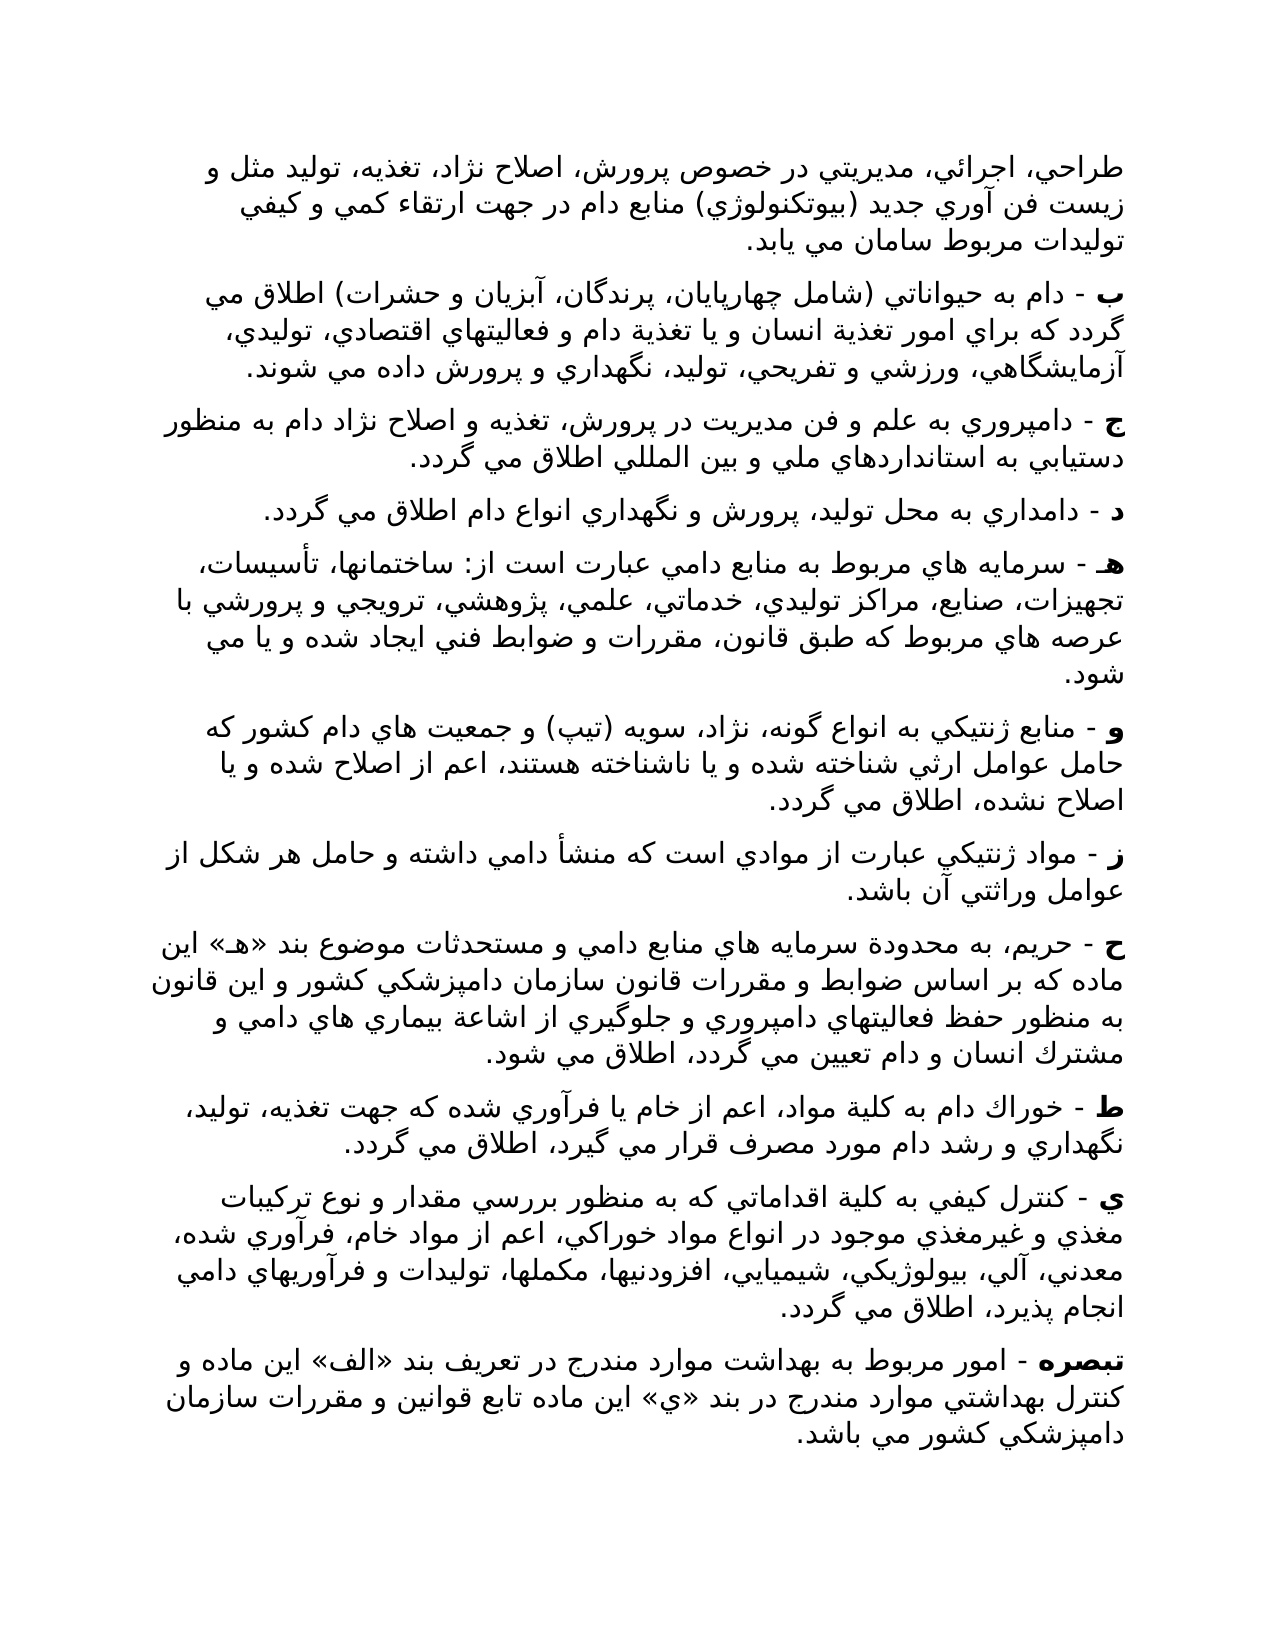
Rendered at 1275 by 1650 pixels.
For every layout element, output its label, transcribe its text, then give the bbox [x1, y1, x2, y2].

text ح - حريم، به محدودة سرمايه هاي منابع دامي و مستحدثات موضوع بند «هـ» اين ماده كه بر اساس ضوابط و مقررات قانون سازمان دامپزشكي كشور و اين قانون به منظور حفظ فعاليتهاي دامپروري و جلوگيري از اشاعة بيماري هاي دامي و مشترك انسان و دام تعيين مي گردد، اطلاق مي شود. [150, 927, 1125, 1071]
text ي - كنترل كيفي به كلية اقداماتي كه به منظور بررسي مقدار و نوع تركيبات مغذي و غيرمغذي موجود در انواع مواد خوراكي، اعم از مواد خام، فرآوري شده، معدني، آلي، بيولوژيكي، شيميايي، افزودنيها، مكملها، توليدات و فرآوريهاي دامي انجام پذيرد، اطلاق مي گردد. [150, 1180, 1125, 1324]
text ز - مواد ژنتيكي عبارت از موادي است كه منشأ دامي داشته و حامل هر شكل از عوامل وراثتي آن باشد. [150, 837, 1125, 907]
text تبصره - امور مربوط به بهداشت موارد مندرج در تعريف بند «الف» اين ماده و كنترل بهداشتي موارد مندرج در بند «ي» اين ماده تابع قوانين و مقررات سازمان دامپزشكي كشور مي باشد. [150, 1343, 1125, 1451]
text ج - دامپروري به علم و فن مديريت در پرورش، تغذيه و اصلاح نژاد دام به منظور دستيابي به استانداردهاي ملي و بين المللي اطلاق مي گردد. [150, 403, 1125, 474]
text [150, 150, 1125, 257]
text و - منابع ژنتيكي به انواع گونه، نژاد، سويه (تيپ) و جمعيت هاي دام كشور كه حامل عوامل ارثي شناخته شده و يا ناشناخته هستند، اعم از اصلاح شده و يا اصلاح نشده، اطلاق مي گردد. [150, 710, 1125, 817]
text د - دامداري به محل توليد، پرورش و نگهداري انواع دام اطلاق مي گردد. [150, 493, 1125, 527]
text هـ - سرمايه هاي مربوط به منابع دامي عبارت است از: ساختمانها، تأسيسات، تجهيزات، صنايع، مراكز توليدي، خدماتي، علمي، پژوهشي، ترويجي و پرورشي با عرصه هاي مربوط كه طبق قانون، مقررات و ضوابط فني ايجاد شده و يا مي شود. [150, 547, 1125, 691]
text ب - دام به حيواناتي (شامل چهارپايان، پرندگان، آبزيان و حشرات) اطلاق مي گردد كه براي امور تغذية انسان و يا تغذية دام و فعاليتهاي اقتصادي، توليدي، آزمايشگاهي، ورزشي و تفريحي، توليد، نگهداري و پرورش داده مي شوند. [150, 277, 1125, 384]
text ط - خوراك دام به كلية مواد، اعم از خام يا فرآوري شده كه جهت تغذيه، توليد، نگهداري و رشد دام مورد مصرف قرار مي گيرد، اطلاق مي گردد. [150, 1090, 1125, 1161]
